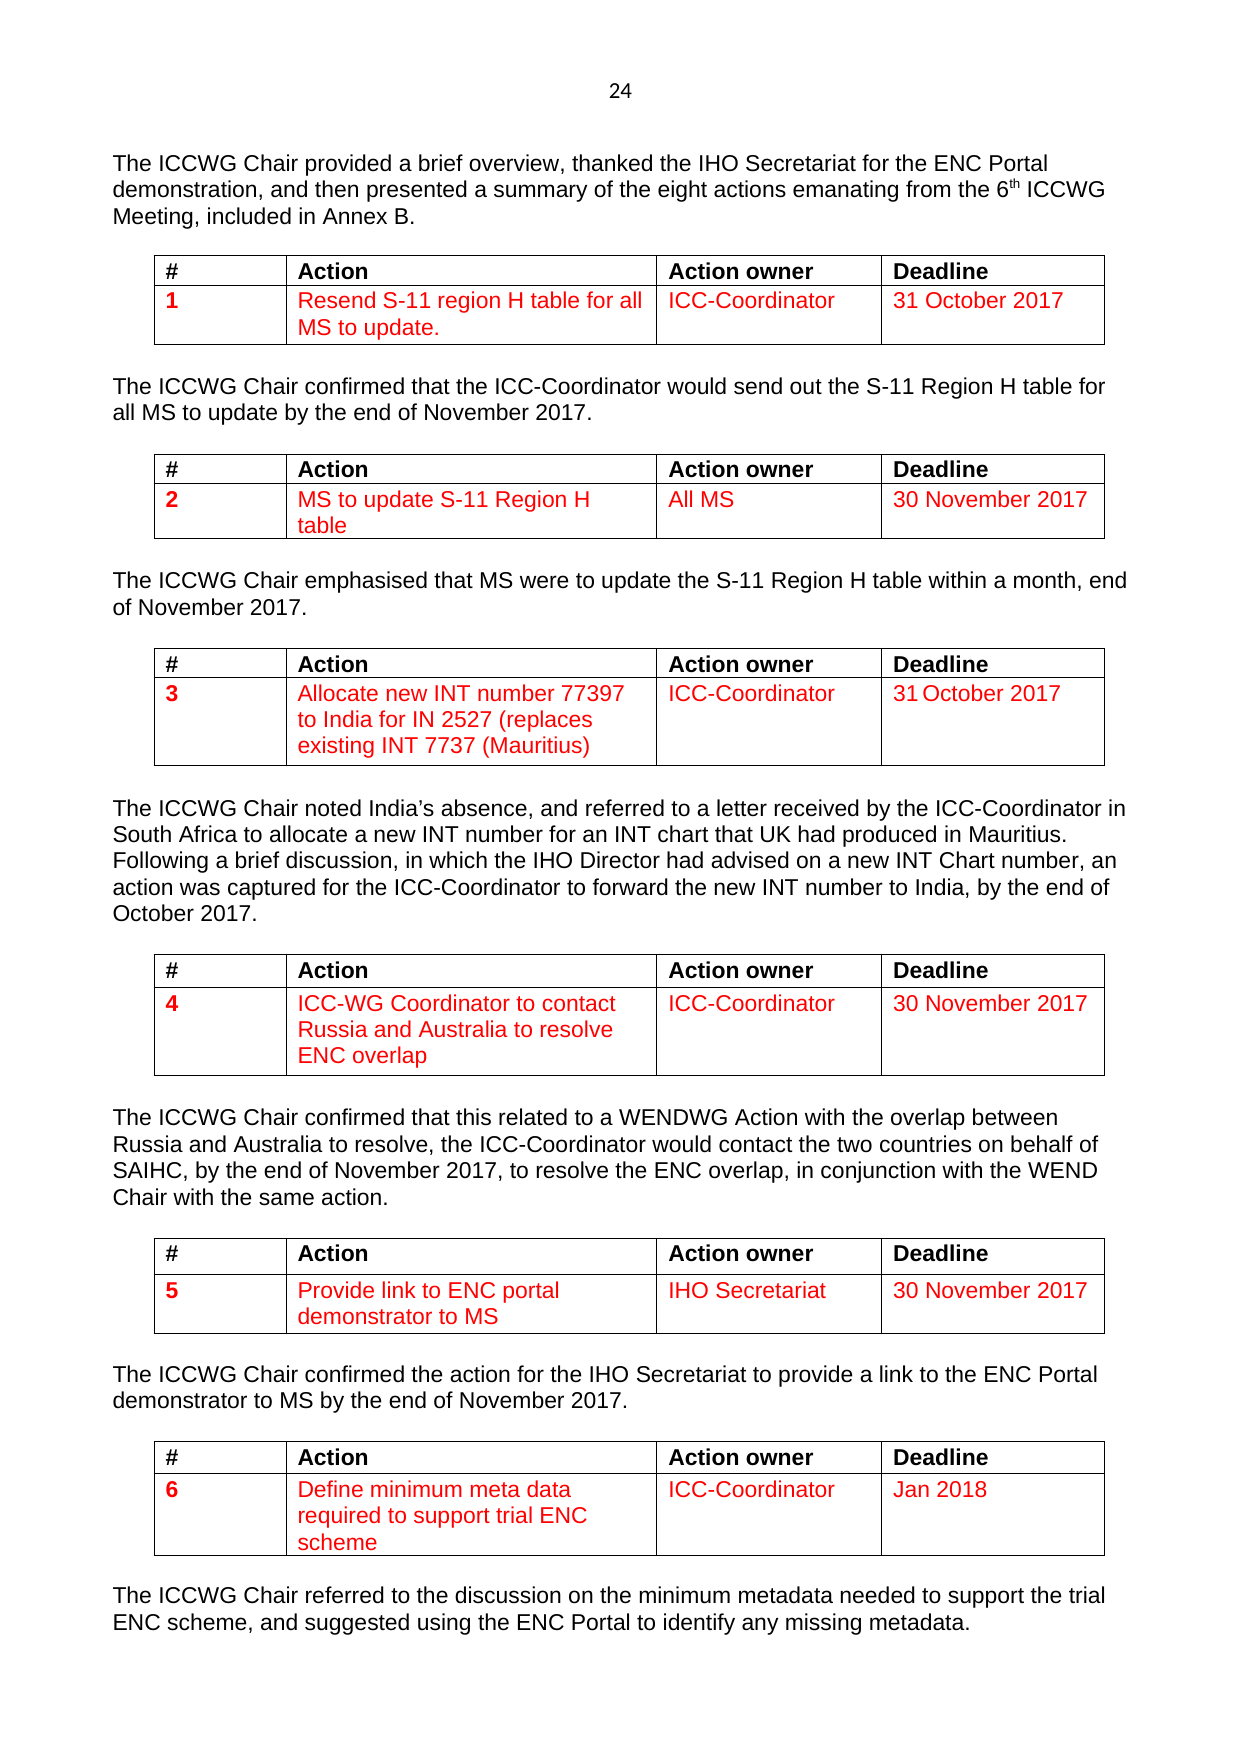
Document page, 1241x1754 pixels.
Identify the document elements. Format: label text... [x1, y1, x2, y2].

table_cell ICC-Coordinator [657, 286, 881, 344]
table_cell 2 [155, 484, 286, 538]
table_header # [155, 1239, 286, 1274]
table_header Action owner [657, 455, 881, 483]
table_header Deadline [882, 256, 1104, 285]
text The ICCWG Chair provided a brief overview, thanked the IHO Secretariat for the ENC Portal demonstration, and then presented a summary of the eight actions emanating from the 6th ICCWG Meeting, included in Annex B. [112, 150, 1128, 229]
table_header Action [287, 1239, 656, 1274]
table_cell 30 November 2017 [882, 484, 1104, 538]
table_header Action owner [657, 1239, 881, 1274]
table_cell Provide link to ENC portal demonstrator to MS [287, 1275, 656, 1333]
table_cell 3 [155, 678, 286, 765]
table_header # [155, 256, 286, 285]
table_header Deadline [882, 1442, 1104, 1473]
table_cell ICC-Coordinator [657, 988, 881, 1075]
table_cell 31 October 2017 [882, 678, 1104, 765]
text The ICCWG Chair noted India’s absence, and referred to a letter received by the ICC-Coordinator in South Africa to allocate a new INT number for an INT chart that UK had produced in Mauritius. Following a brief discussion, in which the IHO Director had advised on a new INT Chart number, an action was captured for the ICC-Coordinator to forward the new INT number to India, by the end of October 2017. [112, 794, 1128, 926]
table_header Action owner [657, 1442, 881, 1473]
table_header Action owner [657, 256, 881, 285]
table_cell 31 October 2017 [882, 286, 1104, 344]
table_header Deadline [882, 955, 1104, 987]
table_header Deadline [882, 1239, 1104, 1274]
table_cell Define minimum meta data required to support trial ENC scheme [287, 1474, 656, 1555]
table_header # [155, 649, 286, 677]
table_cell 1 [155, 286, 286, 344]
table_cell 5 [155, 1275, 286, 1333]
table_cell Jan 2018 [882, 1474, 1104, 1555]
text The ICCWG Chair confirmed that this related to a WENDWG Action with the overlap between Russia and Australia to resolve, the ICC-Coordinator would contact the two countries on behalf of SAIHC, by the end of November 2017, to resolve the ENC overlap, in conjunction with the WEND Chair with the same action. [112, 1104, 1128, 1210]
table_header Action owner [657, 955, 881, 987]
table_header # [155, 455, 286, 483]
table_cell ICC-Coordinator [657, 1474, 881, 1555]
table_cell 30 November 2017 [882, 1275, 1104, 1333]
text The ICCWG Chair emphasised that MS were to update the S-11 Region H table within a month, end of November 2017. [112, 567, 1128, 620]
table_cell MS to update S-11 Region H table [287, 484, 656, 538]
table_header Deadline [882, 455, 1104, 483]
table_cell ICC-Coordinator [657, 678, 881, 765]
table_cell 30 November 2017 [882, 988, 1104, 1075]
table_cell IHO Secretariat [657, 1275, 881, 1333]
table_cell Allocate new INT number 77397 to India for IN 2527 (replaces existing INT 7737 (Mauritius) [287, 678, 656, 765]
text The ICCWG Chair confirmed that the ICC-Coordinator would send out the S-11 Region H table for all MS to update by the end of November 2017. [112, 373, 1128, 426]
table_cell Resend S-11 region H table for all MS to update. [287, 286, 656, 344]
table_header Action [287, 955, 656, 987]
table_cell ICC-WG Coordinator to contact Russia and Australia to resolve ENC overlap [287, 988, 656, 1075]
table_cell 6 [155, 1474, 286, 1555]
text The ICCWG Chair confirmed the action for the IHO Secretariat to provide a link to the ENC Portal demonstrator to MS by the end of November 2017. [112, 1361, 1128, 1413]
table_header # [155, 1442, 286, 1473]
text The ICCWG Chair referred to the discussion on the minimum metadata needed to support the trial ENC scheme, and suggested using the ENC Portal to identify any missing metadata. [112, 1582, 1128, 1635]
table_cell 4 [155, 988, 286, 1075]
table_header Action [287, 256, 656, 285]
table_cell All MS [657, 484, 881, 538]
table_header Deadline [882, 649, 1104, 677]
table_header Action [287, 649, 656, 677]
table_header Action [287, 1442, 656, 1473]
table_header Action owner [657, 649, 881, 677]
table_header Action [287, 455, 656, 483]
table_header # [155, 955, 286, 987]
